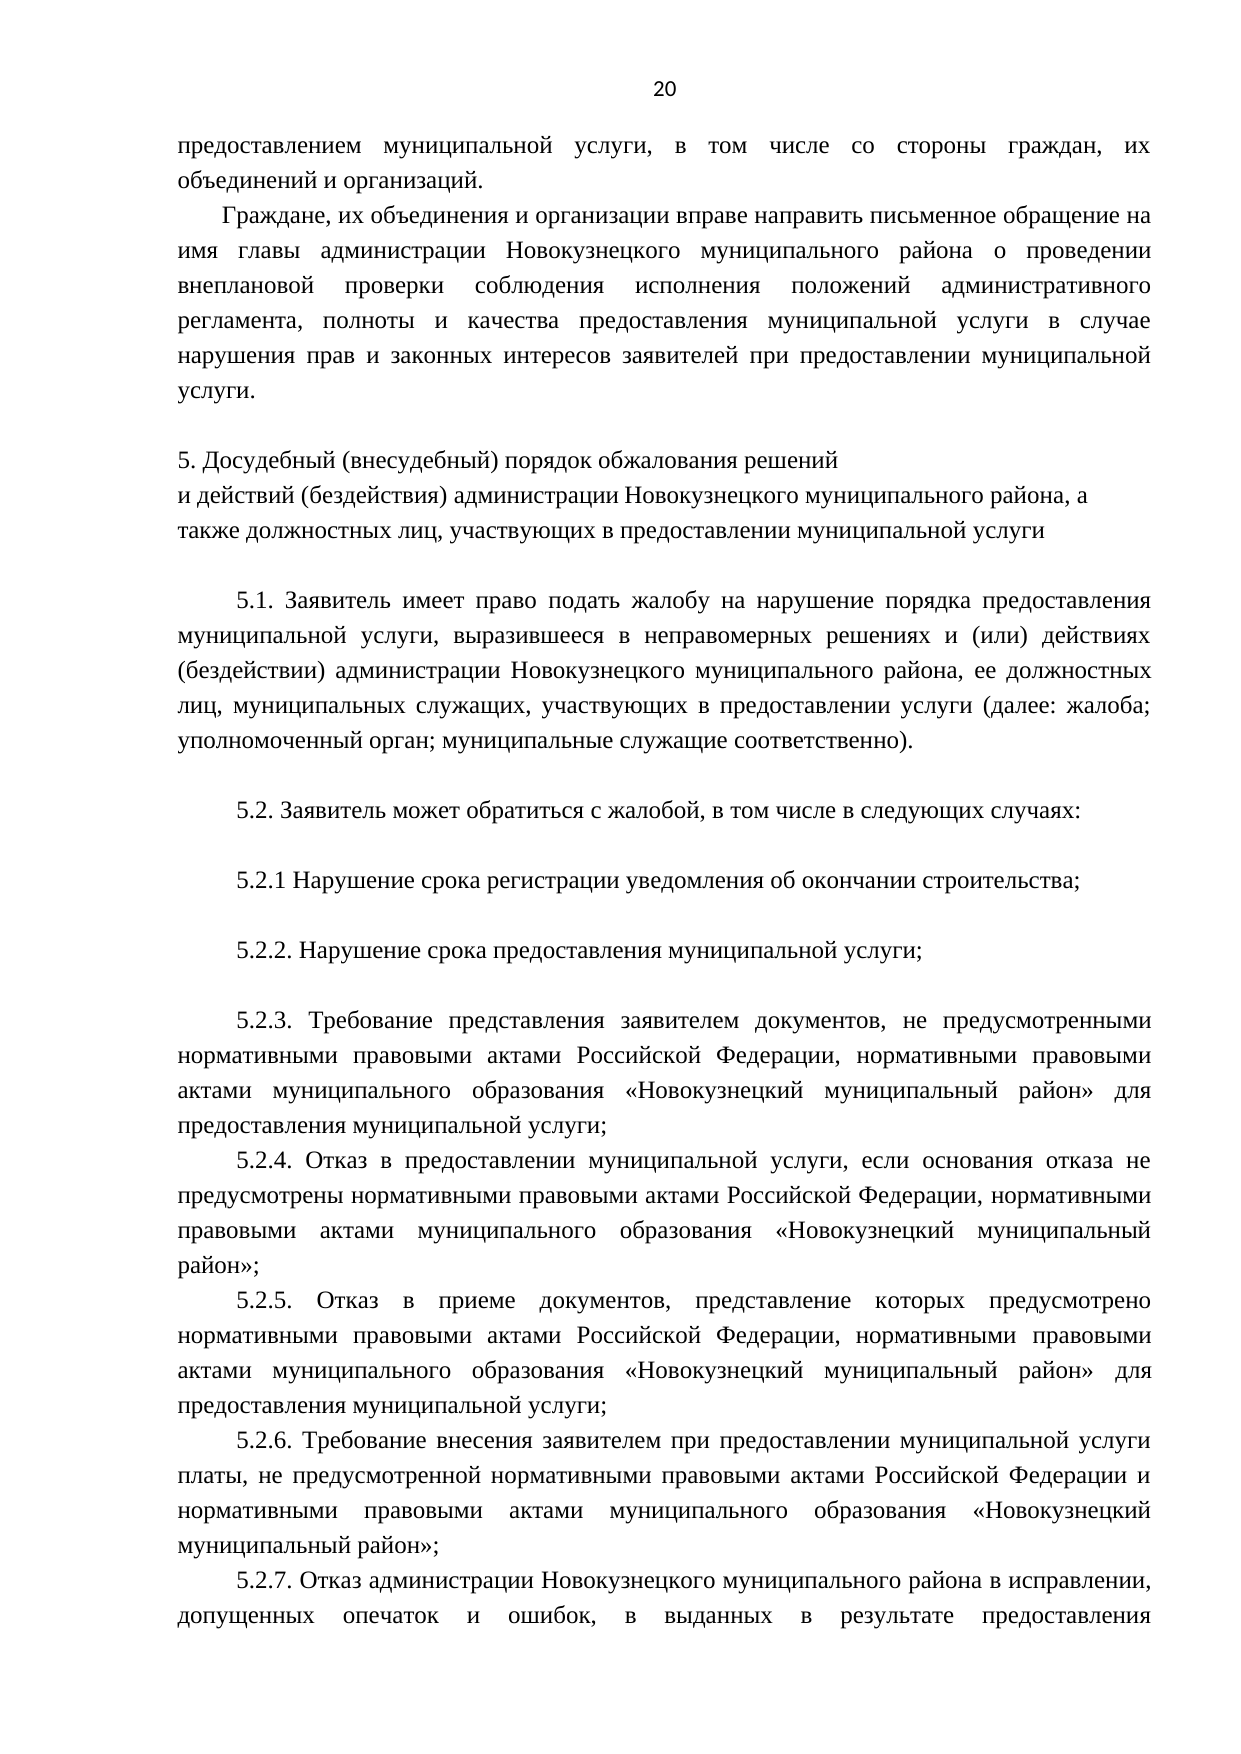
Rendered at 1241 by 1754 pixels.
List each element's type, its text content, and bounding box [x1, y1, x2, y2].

text 5. Досудебный (внесудебный) порядок обжалования решений [177, 445, 1152, 473]
text 5.2.6. Требование внесения заявителем при предоставлении муниципальной услуги платы, не предусмотренной нормативными правовыми актами Российской Федерации и нормативными правовыми актами муниципального образования «Новокузнецкий муниципальный район»; [177, 1425, 1152, 1558]
text 5.2. Заявитель может обратиться с жалобой, в том числе в следующих случаях: [177, 795, 1152, 823]
text Граждане, их объединения и организации вправе направить письменное обращение на имя главы администрации Новокузнецкого муниципального района о проведении внеплановой проверки соблюдения исполнения положений административного регламента, полноты и качества предоставления муниципальной услуги в случае нарушения прав и законных интересов заявителей при предоставлении муниципальной услуги. [177, 200, 1152, 403]
text 5.2.1 Нарушение срока регистрации уведомления об окончании строительства; [177, 865, 1152, 893]
text 5.2.4. Отказ в предоставлении муниципальной услуги, если основания отказа не предусмотрены нормативными правовыми актами Российской Федерации, нормативными правовыми актами муниципального образования «Новокузнецкий муниципальный район»; [177, 1145, 1152, 1278]
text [177, 1565, 1152, 1628]
list 5.2.5. Отказ в приеме документов, представление которых предусмотрено нормативными правовыми актами Российской Федерации, нормативными правовыми актами муниципального образования «Новокузнецкий муниципальный район» для предоставления муниципальной услуги; [177, 1285, 1152, 1418]
text 5.2.2. Нарушение срока предоставления муниципальной услуги; [177, 935, 1152, 963]
text и действий (бездействия) администрации Новокузнецкого муниципального района, а также должностных лиц, участвующих в предоставлении муниципальной услуги [177, 480, 1152, 543]
text 5.1. Заявитель имеет право подать жалобу на нарушение порядка предоставления муниципальной услуги, выразившееся в неправомерных решениях и (или) действиях (бездействии) администрации Новокузнецкого муниципального района, ее должностных лиц, муниципальных служащих, участвующих в предоставлении услуги (далее: жалоба; уполномоченный орган; муниципальные служащие соответственно). [177, 585, 1152, 753]
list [177, 130, 1152, 193]
text 5.2.3. Требование представления заявителем документов, не предусмотренными нормативными правовыми актами Российской Федерации, нормативными правовыми актами муниципального образования «Новокузнецкий муниципальный район» для предоставления муниципальной услуги; [177, 1005, 1152, 1138]
